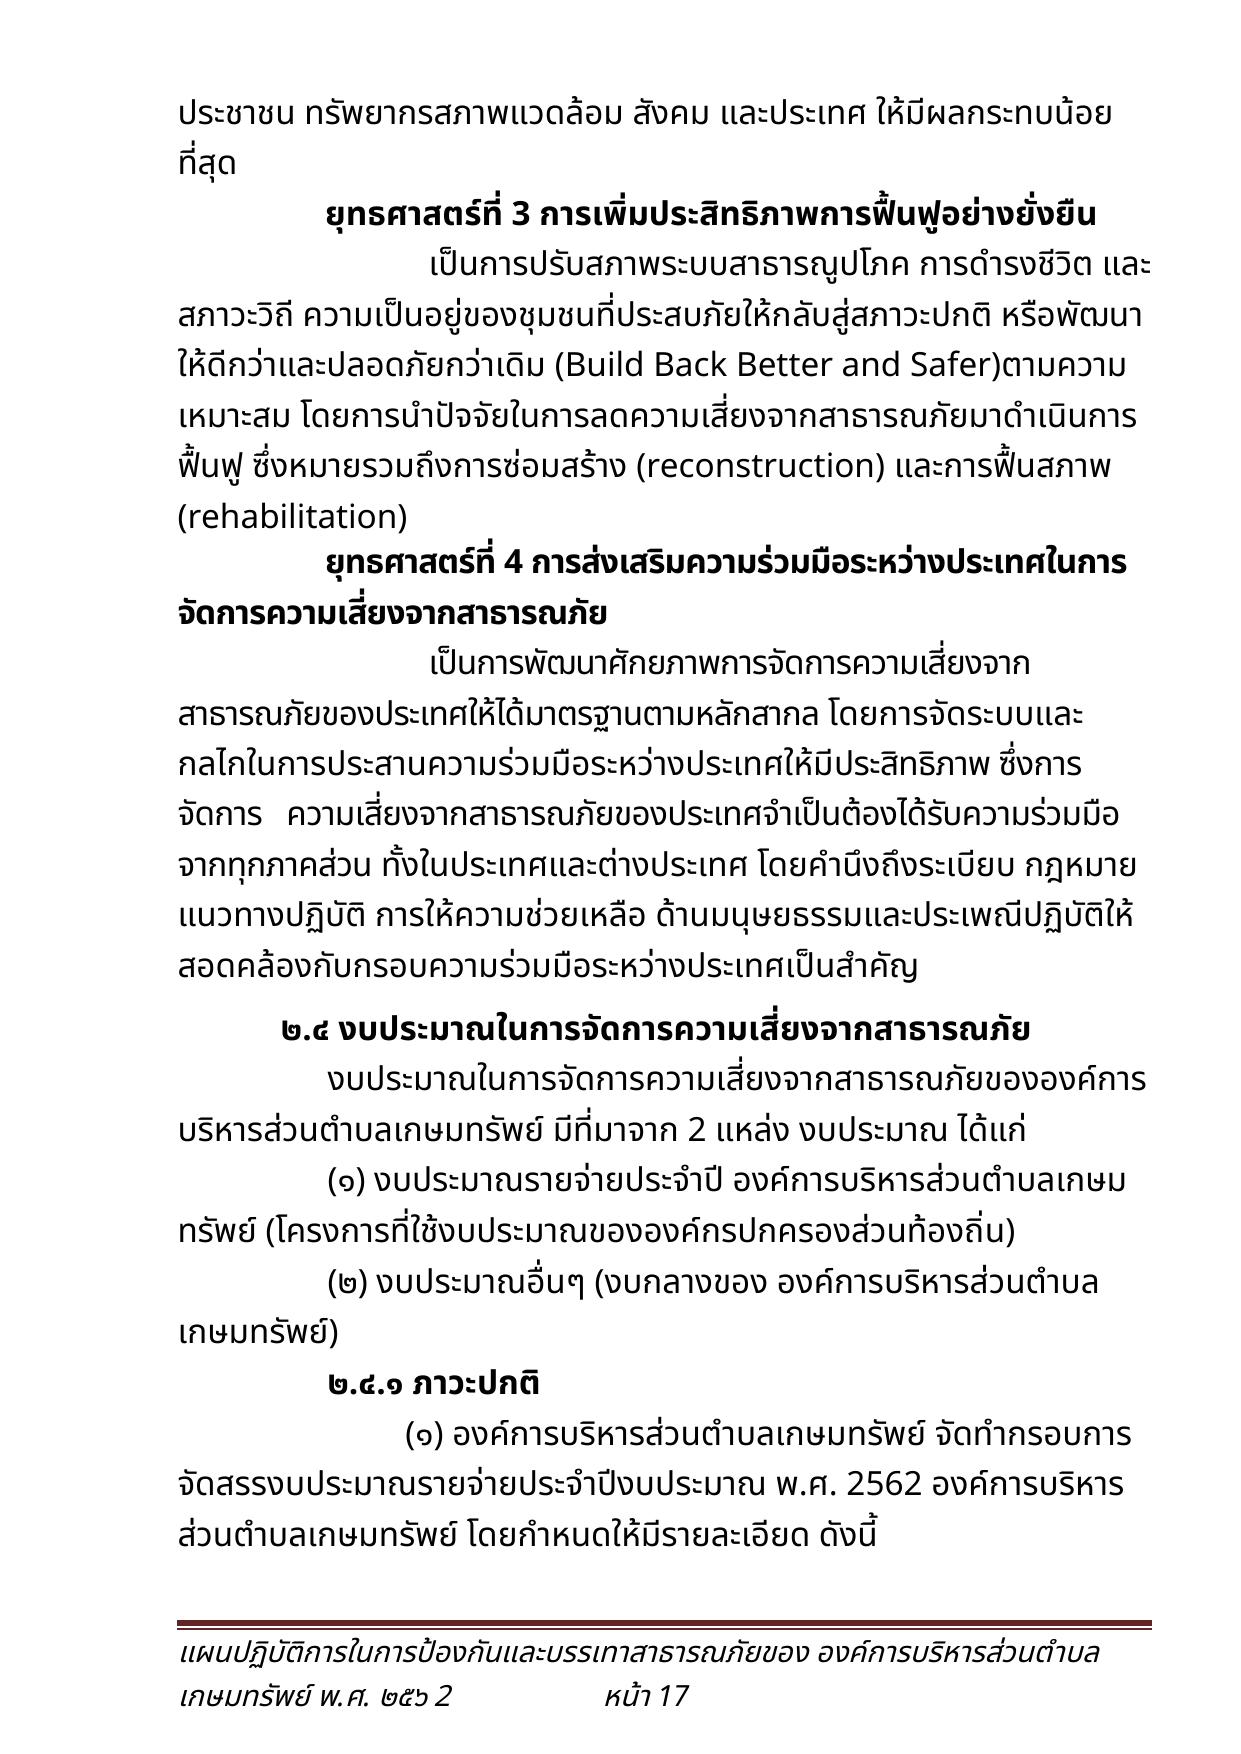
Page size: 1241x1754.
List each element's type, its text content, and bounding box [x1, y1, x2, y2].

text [177, 89, 1152, 189]
text งบประมาณในการจัดการความเสี่ยงจากสาธารณภัยขององค์การบริหารส่วนตำบลเกษมทรัพย์ มีที่มาจาก 2 แหล่ง งบประมาณ ได้แก่ [177, 1055, 1152, 1156]
text ๒.๔ งบประมาณในการจัดการความเสี่ยงจากสาธารณภัย [177, 1004, 1152, 1055]
text ๒.๔.๑ ภาวะปกติ [177, 1359, 1152, 1409]
text เป็นการพัฒนาศักยภาพการจัดการความเสี่ยงจากสาธารณภัยของประเทศให้ได้มาตรฐานตามหลักสากล โดยการจัดระบบและกลไกในการประสานความร่วมมือระหว่างประเทศให้มีประสิทธิภาพ ซึ่งการจัดการ ความเสี่ยงจากสาธารณภัยของประเทศจำเป็นต้องได้รับความร่วมมือจากทุกภาคส่วน ทั้งในประเทศและต่างประเทศ โดยคำนึงถึงระเบียบ กฎหมาย แนวทางปฏิบัติ การให้ความช่วยเหลือ ด้านมนุษยธรรมและประเพณีปฏิบัติให้สอดคล้องกับกรอบความร่วมมือระหว่างประเทศเป็นสำคัญ [177, 639, 1152, 992]
text (๑) องค์การบริหารส่วนตำบลเกษมทรัพย์ จัดทำกรอบการจัดสรรงบประมาณรายจ่ายประจำปีงบประมาณ พ.ศ. 2562 องค์การบริหารส่วนตำบลเกษมทรัพย์ โดยกำหนดให้มีรายละเอียด ดังนี้ [177, 1409, 1152, 1561]
text ยุทธศาสตร์ที่ 4 การส่งเสริมความร่วมมือระหว่างประเทศในการจัดการความเสี่ยงจากสาธารณภัย [177, 538, 1152, 639]
text (๑) งบประมาณรายจ่ายประจำปี องค์การบริหารส่วนตำบลเกษมทรัพย์ (โครงการที่ใช้งบประมาณขององค์กรปกครองส่วนท้องถิ่น) [177, 1156, 1152, 1257]
text ยุทธศาสตร์ที่ 3 การเพิ่มประสิทธิภาพการฟื้นฟูอย่างยั่งยืน [177, 189, 1152, 240]
text เป็นการปรับสภาพระบบสาธารณูปโภค การดำรงชีวิต และสภาวะวิถี ความเป็นอยู่ของชุมชนที่ประสบภัยให้กลับสู่สภาวะปกติ หรือพัฒนาให้ดีกว่าและปลอดภัยกว่าเดิม (Build Back Better and Safer)ตามความเหมาะสม โดยการนำปัจจัยในการลดความเสี่ยงจากสาธารณภัยมาดำเนินการฟื้นฟู ซึ่งหมายรวมถึงการซ่อมสร้าง (reconstruction) และการฟื้นสภาพ (rehabilitation) [177, 240, 1152, 538]
text (๒) งบประมาณอื่นๆ (งบกลางของ องค์การบริหารส่วนตำบลเกษมทรัพย์) [177, 1257, 1152, 1359]
